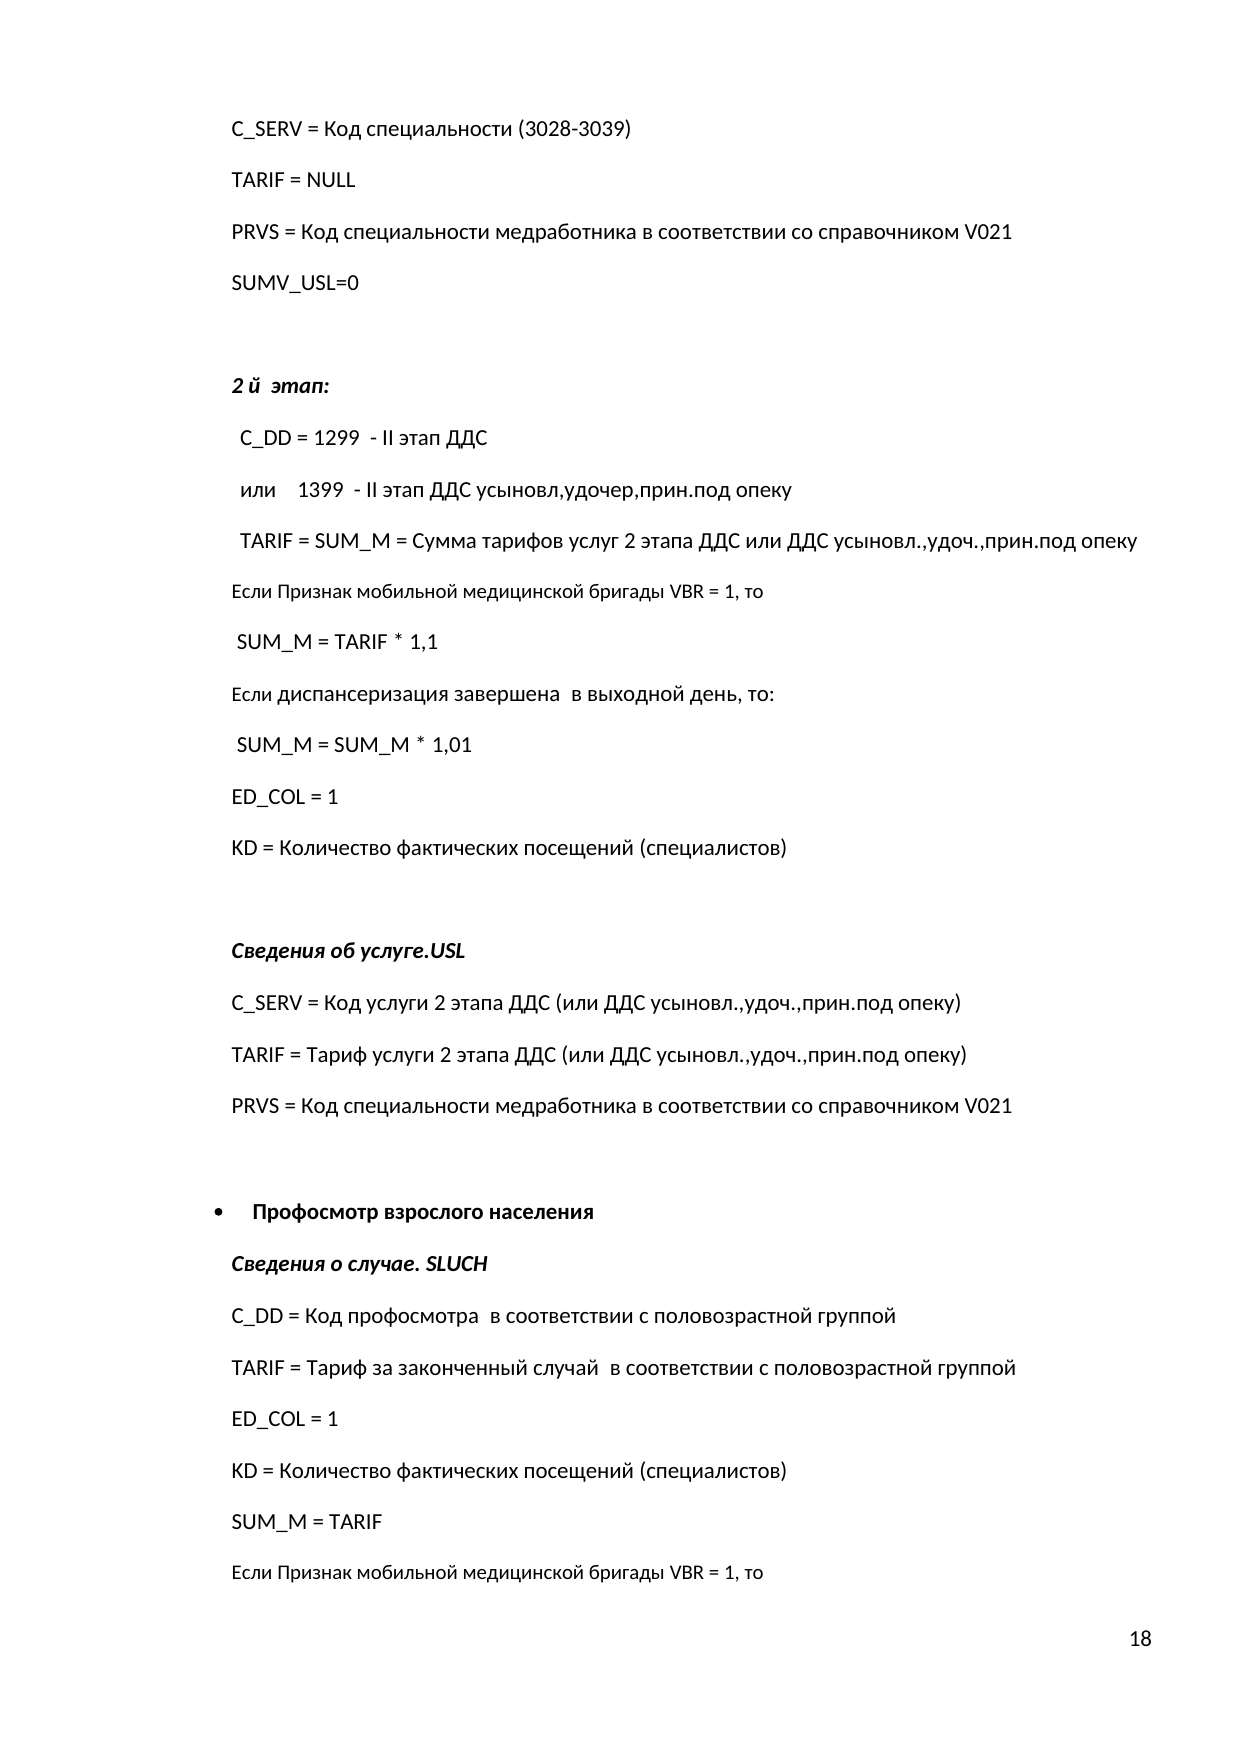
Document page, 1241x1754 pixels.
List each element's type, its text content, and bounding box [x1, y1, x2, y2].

text C_SERV = Код специальности (3028-3039) [231, 118, 1152, 141]
text SUM_M = TARIF [231, 1512, 1152, 1534]
text KD = Количество фактических посещений (специалистов) [231, 838, 1152, 860]
text C_DD = 1299 - II этап ДДС [177, 427, 1152, 450]
text PRVS = Код специальности медработника в соответствии со справочником V021 [231, 1096, 1152, 1118]
text или 1399 - II этап ДДС усыновл,удочер,прин.под опеку [177, 479, 1152, 501]
text SUMV_USL=0 [231, 273, 1152, 295]
text TARIF = Тариф услуги 2 этапа ДДС (или ДДС усыновл.,удоч.,прин.под опеку) [231, 1044, 1152, 1067]
text Сведения об услуге.USL [231, 941, 1152, 963]
text PRVS = Код специальности медработника в соответствии со справочником V021 [231, 221, 1152, 244]
list Профосмотр взрослого населения [215, 1197, 1152, 1225]
text ED_COL = 1 [231, 1409, 1152, 1431]
text Сведения о случае. SLUCH [231, 1254, 1152, 1276]
text TARIF = Тариф за законченный случай в соответствии с половозрастной группой [231, 1357, 1152, 1379]
text SUM_M = SUM_M * 1,01 [231, 735, 1152, 757]
text C_SERV = Код услуги 2 этапа ДДС (или ДДС усыновл.,удоч.,прин.под опеку) [231, 993, 1152, 1015]
text KD = Количество фактических посещений (специалистов) [231, 1460, 1152, 1483]
text ED_COL = 1 [231, 786, 1152, 809]
text C_DD = Код профосмотра в соответствии с половозрастной группой [231, 1306, 1152, 1328]
text Если Признак мобильной медицинской бригады VBR = 1, то [231, 582, 1152, 602]
text 2 й этап: [231, 376, 1152, 398]
text SUM_M = TARIF * 1,1 [231, 632, 1152, 654]
text TARIF = NULL [231, 170, 1152, 192]
text Если диспансеризация завершена в выходной день, то: [231, 683, 1152, 706]
text Если Признак мобильной медицинской бригады VBR = 1, то [231, 1563, 1152, 1584]
text TARIF = SUM_M = Сумма тарифов услуг 2 этапа ДДС или ДДС усыновл.,удоч.,прин.под опеку [177, 531, 1152, 553]
